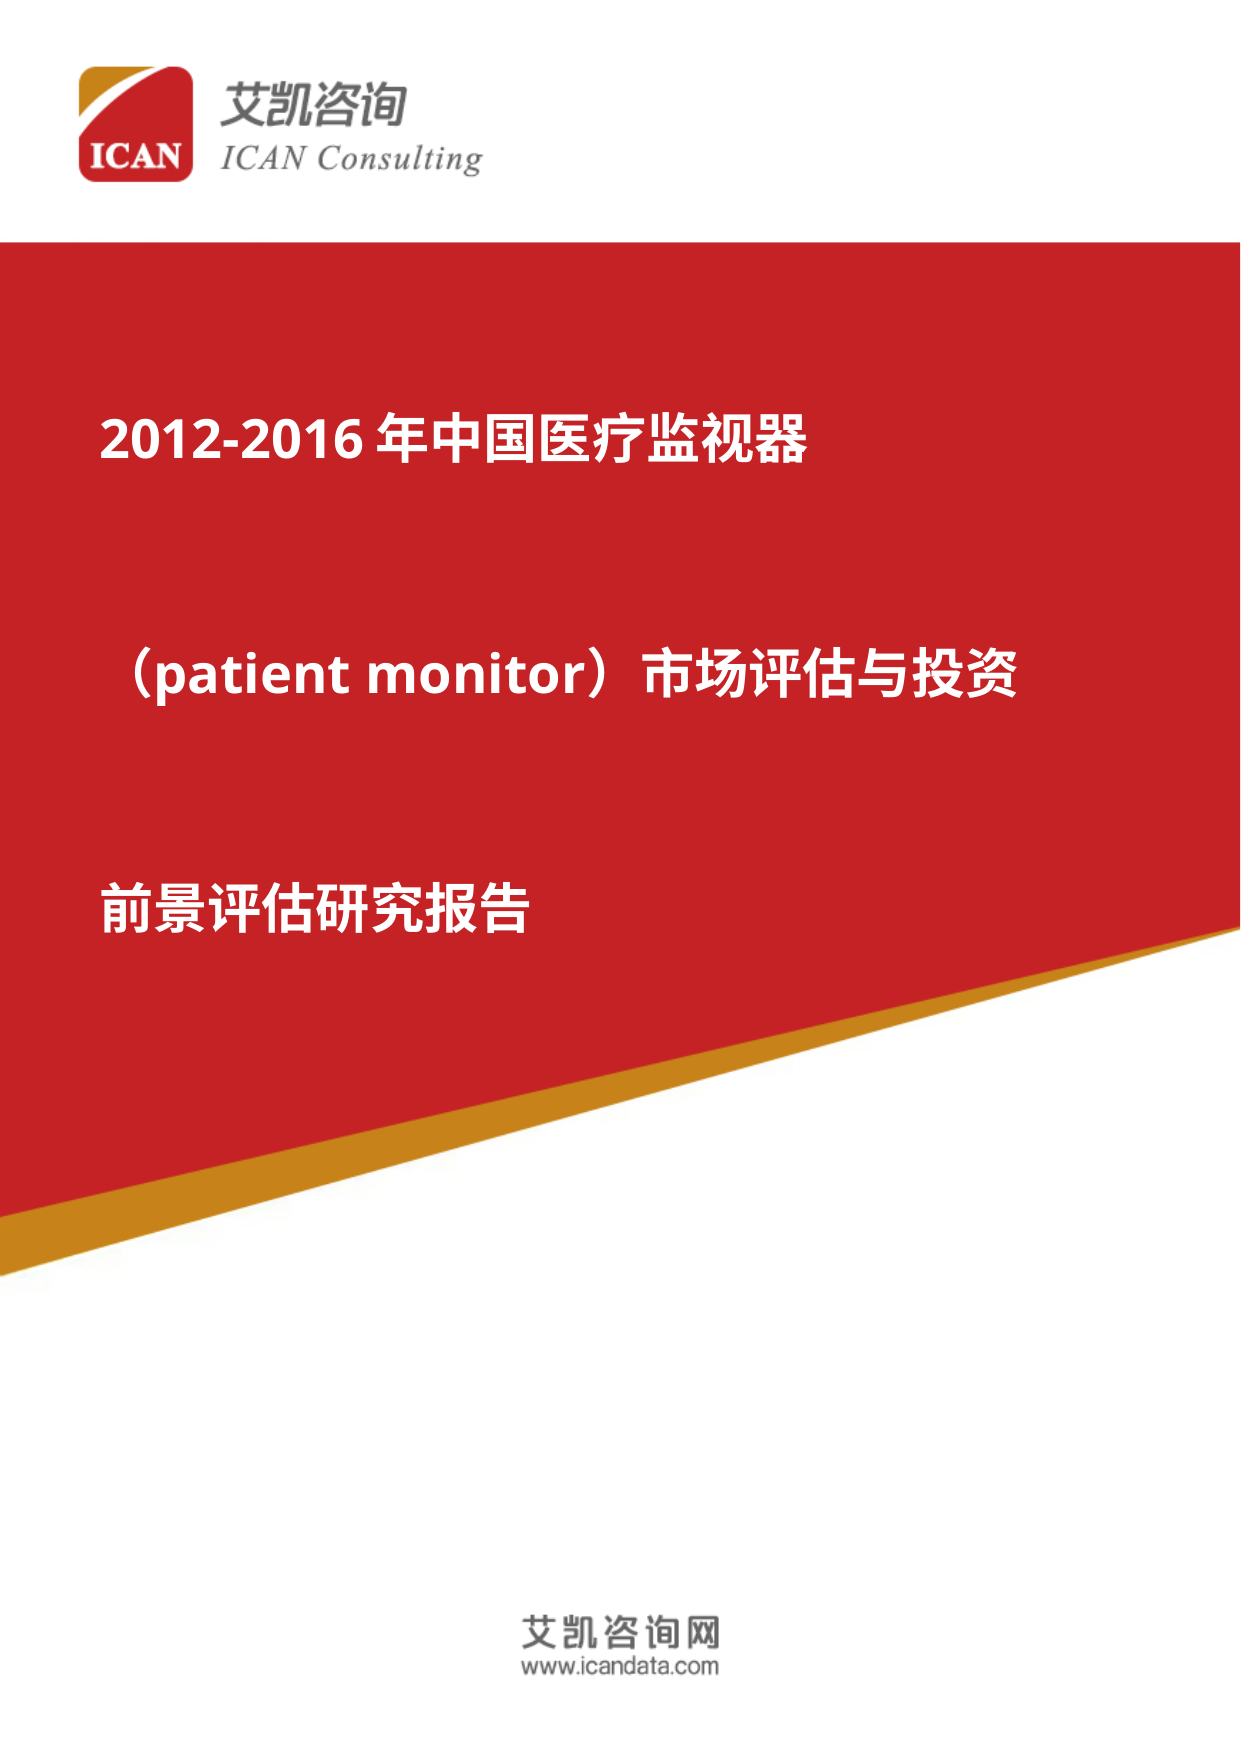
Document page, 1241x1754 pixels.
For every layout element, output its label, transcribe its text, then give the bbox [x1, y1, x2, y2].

picture [0, 5, 1241, 1754]
subtitle 2012-2016年中国医疗监视器（patient monitor）市场评估与投资前景评估研究报告 [99, 386, 1053, 953]
